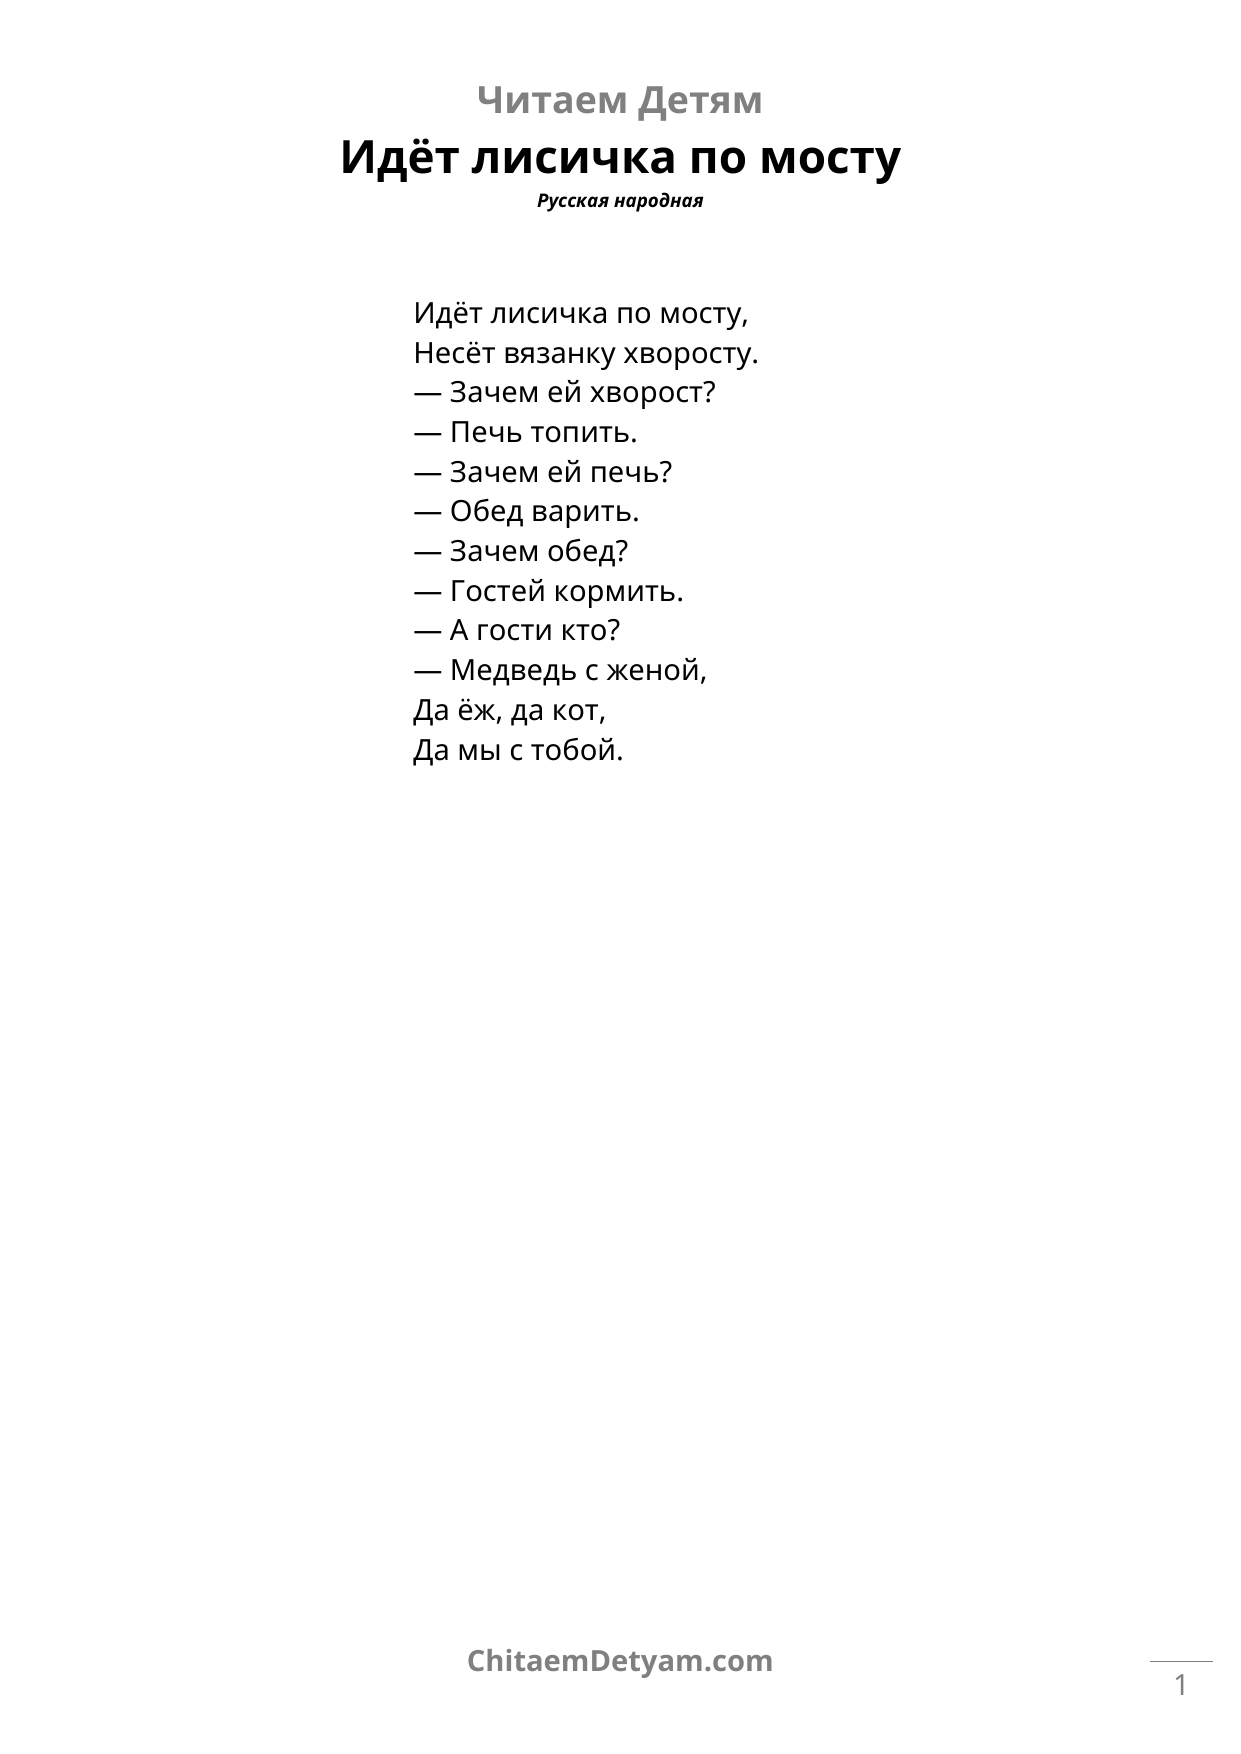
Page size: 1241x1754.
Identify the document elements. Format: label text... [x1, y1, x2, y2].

text — Зачем ей хворост? [413, 372, 1122, 411]
text — Гостей кормить. [413, 570, 1122, 610]
text Идёт лисичка по мосту Русская народная [118, 125, 1122, 213]
text Несёт вязанку хворосту. [413, 332, 1122, 372]
text — Медведь с женой, [413, 649, 1122, 689]
text — Зачем ей печь? [413, 451, 1122, 491]
text Да ёж, да кот, [413, 689, 1122, 729]
text — Обед варить. [413, 491, 1122, 530]
text Идёт лисичка по мосту, [413, 292, 1122, 332]
text — Зачем обед? [413, 530, 1122, 570]
text Да мы с тобой. [413, 729, 1122, 768]
text — Печь топить. [413, 411, 1122, 451]
text — А гости кто? [413, 610, 1122, 649]
